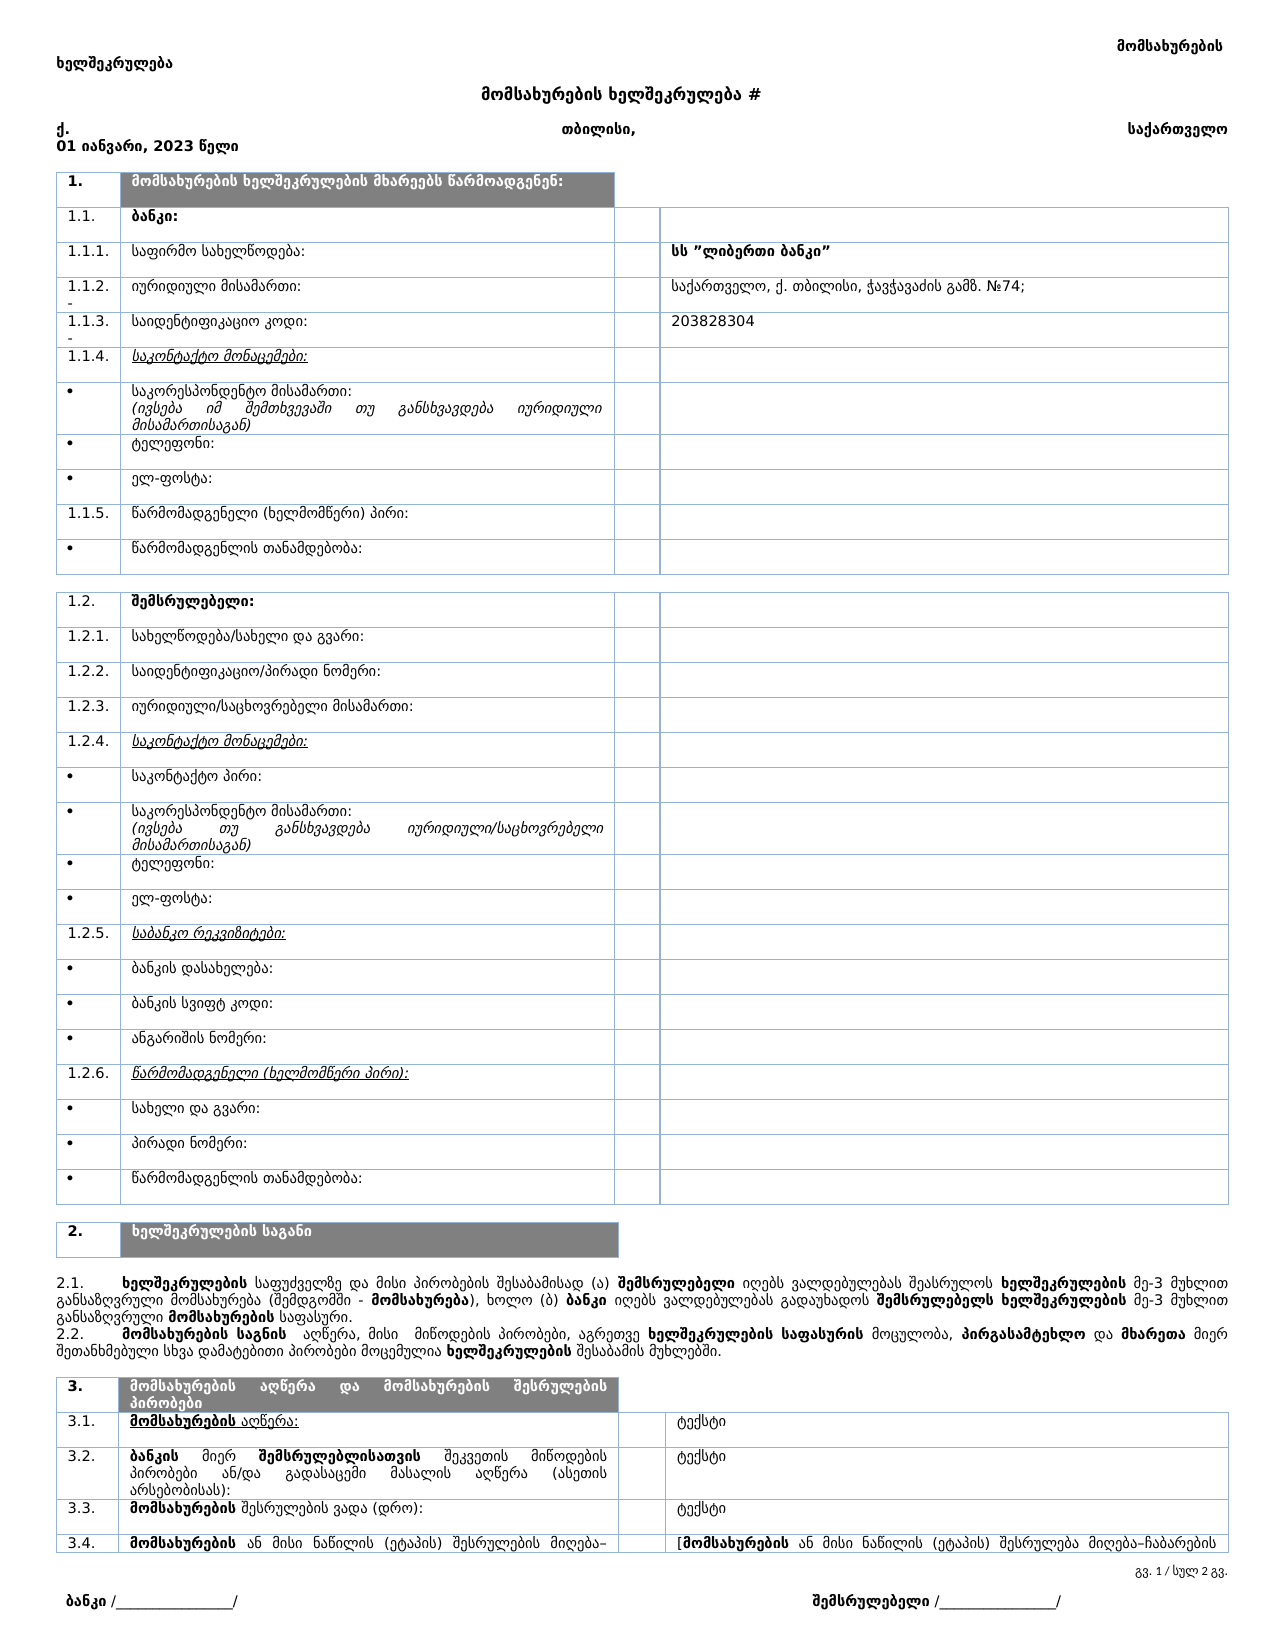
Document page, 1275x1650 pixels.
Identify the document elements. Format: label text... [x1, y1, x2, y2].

table_cell ტექსტი [666, 1500, 1228, 1533]
table_cell [615, 278, 659, 312]
table_cell [57, 855, 120, 889]
table_cell საბანკო რეკვიზიტები: [121, 925, 614, 959]
table_header [57, 173, 120, 207]
table_cell [57, 1135, 120, 1169]
table_header მომსახურების აღწერა და მომსახურების შესრულების პირობები [119, 1378, 618, 1412]
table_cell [119, 1535, 618, 1552]
table_cell [57, 1100, 120, 1134]
table_cell [661, 960, 1228, 994]
table_cell [619, 1448, 665, 1498]
table_header [57, 593, 120, 627]
table_cell - [57, 313, 120, 347]
table_cell ანგარიშის ნომერი: [121, 1030, 614, 1064]
table_cell [615, 243, 659, 277]
table_cell საქართველო, ქ. თბილისი, ჭავჭავაძის გამზ. №74; [661, 278, 1228, 312]
table_cell [615, 470, 659, 504]
table_cell [57, 1448, 118, 1498]
table_cell მომსახურების შესრულების ვადა (დრო): [119, 1500, 618, 1533]
table_cell [661, 995, 1228, 1029]
table_cell [615, 348, 659, 382]
table_cell ბანკის სვიფტ კოდი: [121, 995, 614, 1029]
list მომსახურების საგნის აღწერა, მისი მიწოდების პირობები, აგრეთვე ხელშეკრულების საფასურის მოცულობა, პირგასამტეხლო და მხარეთა მიერ შეთანხმებული სხვა დამატებითი პირობები მოცემულია ხელშეკრულების შესაბამის მუხლებში. [56, 1326, 1228, 1359]
table_cell [57, 995, 120, 1029]
table_cell [661, 803, 1228, 854]
table_cell [661, 470, 1228, 504]
table_cell ელ-ფოსტა: [121, 890, 614, 924]
table_cell [661, 348, 1228, 382]
table_cell [615, 313, 659, 347]
table_cell სახელწოდება/სახელი და გვარი: [121, 628, 614, 662]
table_cell სს ”ლიბერთი ბანკი” [661, 243, 1228, 277]
table_header [615, 593, 659, 627]
table_cell [661, 698, 1228, 732]
table_header [57, 1223, 120, 1257]
table_cell ბანკის მიერ შემსრულებლისათვის შეკვეთის მიწოდების პირობები ან/და გადასაცემი მასალის აღწერა (ასეთის არსებობისას): [119, 1448, 618, 1498]
table_cell ელ-ფოსტა: [121, 470, 614, 504]
table_cell 203828304 [661, 313, 1228, 347]
table_cell [57, 1413, 118, 1447]
table_cell [57, 890, 120, 924]
table_header [661, 593, 1228, 627]
table_cell [57, 505, 120, 539]
table_cell [619, 1413, 665, 1447]
table_cell წარმომადგენელი (ხელმომწერი პირი): [121, 1065, 614, 1099]
table_cell [661, 768, 1228, 802]
table_cell [615, 628, 659, 662]
text მომსახურების ხელშეკრულება # [56, 84, 1228, 104]
table_cell [615, 1030, 659, 1064]
table_cell [57, 383, 120, 434]
text ქ. თბილისი, საქართველო 01 იანვარი, 2023 წელი [56, 121, 1228, 155]
table_cell წარმომადგენლის თანამდებობა: [121, 1170, 614, 1204]
table_cell საიდენტიფიკაციო/პირადი ნომერი: [121, 663, 614, 697]
table_cell [619, 1500, 665, 1533]
table_cell პირადი ნომერი: [121, 1135, 614, 1169]
table_cell [661, 628, 1228, 662]
table_cell საკონტაქტო მონაცემები: [121, 733, 614, 767]
table_header [57, 1378, 118, 1412]
table_cell [615, 540, 659, 574]
table_cell [57, 348, 120, 382]
table_cell [57, 1170, 120, 1204]
list ხელშეკრულების საფუძველზე და მისი პირობების შესაბამისად (ა) შემსრულებელი იღებს ვალდებულებას შეასრულოს ხელშეკრულების მე-3 მუხლით განსაზღვრული მომსახურება (შემდგომში - მომსახურება), ხოლო (ბ) ბანკი იღებს ვალდებულებას გადაუხადოს შემსრულებელს ხელშეკრულების მე-3 მუხლით განსაზღვრული მომსახურების საფასური. [56, 1275, 1228, 1326]
table_cell - [57, 278, 120, 312]
table_cell [661, 1030, 1228, 1064]
table_cell წარმომადგენლის თანამდებობა: [121, 540, 614, 574]
table_cell საკონტაქტო მონაცემები: [121, 348, 614, 382]
table_cell [615, 1170, 659, 1204]
table_cell [615, 925, 659, 959]
table_cell [615, 1065, 659, 1099]
table_cell [615, 1135, 659, 1169]
table_cell [57, 803, 120, 854]
table_cell [57, 628, 120, 662]
table_cell [661, 733, 1228, 767]
table_cell [57, 208, 120, 242]
table_header შემსრულებელი: [121, 593, 614, 627]
table_cell საიდენტიფიკაციო კოდი: [121, 313, 614, 347]
table_cell ტექსტი [666, 1448, 1228, 1498]
table_cell [615, 960, 659, 994]
table_cell [615, 435, 659, 469]
table_cell [615, 803, 659, 854]
table_cell მომსახურების აღწერა: [119, 1413, 618, 1447]
table_cell ბანკი: [121, 208, 614, 242]
table_cell საფირმო სახელწოდება: [121, 243, 614, 277]
table_cell [661, 540, 1228, 574]
table_cell [661, 925, 1228, 959]
table_cell სახელი და გვარი: [121, 1100, 614, 1134]
table_cell [615, 208, 659, 242]
table_cell [661, 435, 1228, 469]
table_cell [615, 890, 659, 924]
table_cell [615, 505, 659, 539]
table_cell [57, 663, 120, 697]
table_cell საკორესპონდენტო მისამართი: (ივსება იმ შემთხვევაში თუ განსხვავდება იურიდიული მისამართისაგან) [121, 383, 614, 434]
table_cell იურიდიული მისამართი: [121, 278, 614, 312]
table_cell [661, 855, 1228, 889]
table_cell [615, 995, 659, 1029]
table_cell [619, 1535, 665, 1552]
table_cell [661, 1170, 1228, 1204]
table_header მომსახურების ხელშეკრულების მხარეებს წარმოადგენენ: [121, 173, 614, 207]
table_cell [661, 1135, 1228, 1169]
table_cell [57, 1500, 118, 1533]
table_cell [615, 733, 659, 767]
table_cell [57, 1030, 120, 1064]
table_cell [57, 435, 120, 469]
table_cell ტექსტი [666, 1413, 1228, 1447]
table_cell წარმომადგენელი (ხელმომწერი) პირი: [121, 505, 614, 539]
table_cell [57, 1535, 118, 1552]
table_cell [661, 208, 1228, 242]
table_header ხელშეკრულების საგანი [121, 1223, 618, 1257]
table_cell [666, 1535, 1228, 1552]
table_cell [57, 698, 120, 732]
table_cell [661, 1065, 1228, 1099]
table_cell [661, 663, 1228, 697]
table_cell [661, 1100, 1228, 1134]
table_cell საკორესპონდენტო მისამართი: (ივსება თუ განსხვავდება იურიდიული/საცხოვრებელი მისამართისაგან) [121, 803, 614, 854]
table_cell [57, 470, 120, 504]
table_cell [57, 768, 120, 802]
table_cell [615, 383, 659, 434]
table_cell [615, 663, 659, 697]
table_cell [57, 925, 120, 959]
table_cell [57, 243, 120, 277]
table_cell ტელეფონი: [121, 435, 614, 469]
table_cell [615, 768, 659, 802]
table_cell [661, 505, 1228, 539]
table_cell საკონტაქტო პირი: [121, 768, 614, 802]
table_cell [661, 383, 1228, 434]
table_cell ტელეფონი: [121, 855, 614, 889]
table_cell [615, 1100, 659, 1134]
table_cell [615, 855, 659, 889]
table_cell [661, 890, 1228, 924]
table_cell [615, 698, 659, 732]
table_cell ბანკის დასახელება: [121, 960, 614, 994]
table_cell იურიდიული/საცხოვრებელი მისამართი: [121, 698, 614, 732]
table_cell [57, 540, 120, 574]
table_cell [57, 1065, 120, 1099]
table_cell [57, 733, 120, 767]
table_cell [57, 960, 120, 994]
